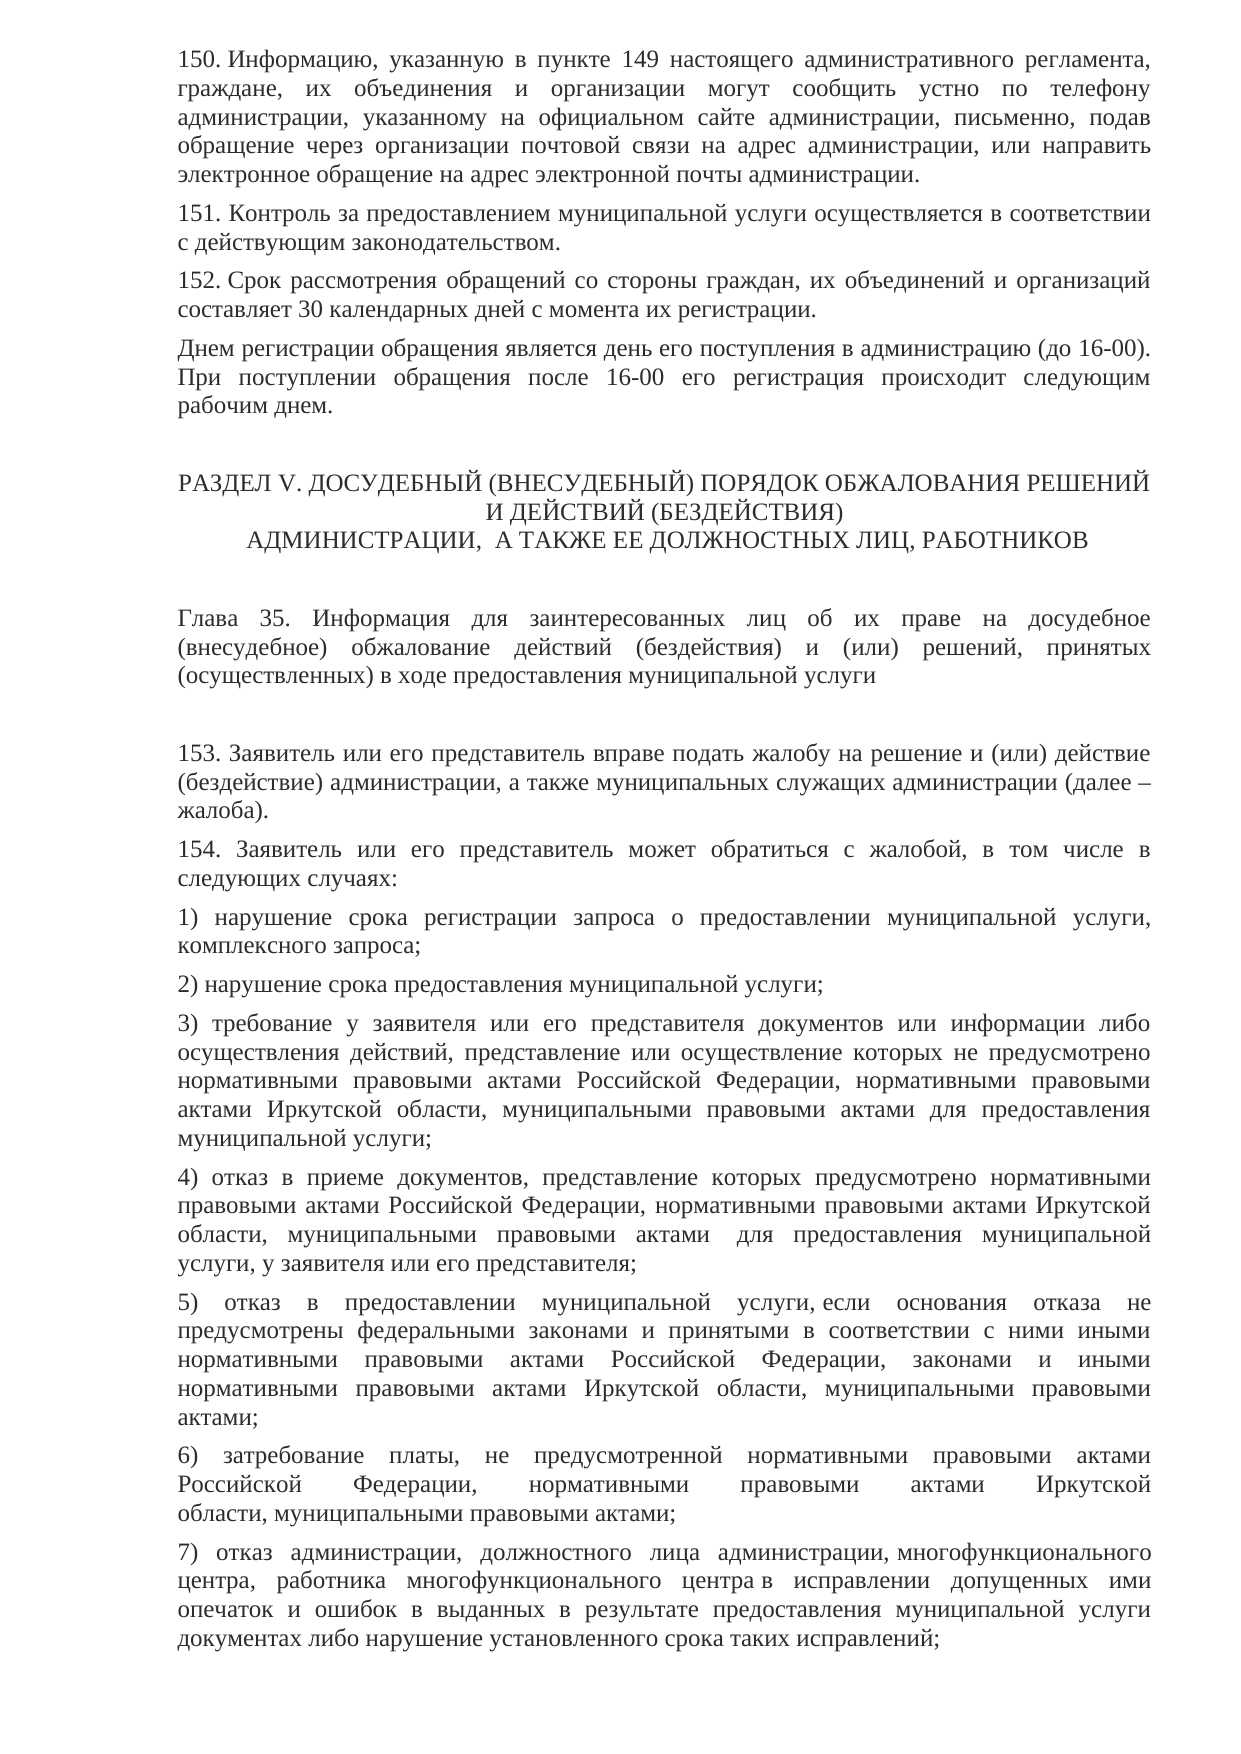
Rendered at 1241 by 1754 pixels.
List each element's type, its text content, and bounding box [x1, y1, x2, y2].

text 150. Информацию, указанную в пункте 149 настоящего административного регламента, граждане, их объединения и организации могут сообщить устно по телефону администрации, указанному на официальном сайте администрации, письменно, подав обращение через организации почтовой связи на адрес администрации, или направить электронное обращение на адрес электронной почты администрации. [177, 44, 1152, 188]
text 154. Заявитель или его представитель может обратиться с жалобой, в том числе в следующих случаях: [177, 834, 1152, 892]
text 152. Срок рассмотрения обращений со стороны граждан, их объединений и организаций составляет 30 календарных дней с момента их регистрации. [177, 266, 1152, 323]
text 2) нарушение срока предоставления муниципальной услуги; [177, 969, 1152, 998]
text 1) нарушение срока регистрации запроса о предоставлении муниципальной услуги, комплексного запроса; [177, 902, 1152, 959]
text 4) отказ в приеме документов, представление которых предусмотрено нормативными правовыми актами Российской Федерации, нормативными правовыми актами Иркутской области, муниципальными правовыми актами для предоставления муниципальной услуги, у заявителя или его представителя; [177, 1162, 1152, 1277]
text 3) требование у заявителя или его представителя документов или информации либо осуществления действий, представление или осуществление которых не предусмотрено нормативными правовыми актами Российской Федерации, нормативными правовыми актами Иркутской области, муниципальными правовыми актами для предоставления муниципальной услуги; [177, 1008, 1152, 1152]
text Глава 35. Информация для заинтересованных лиц об их праве на досудебное (внесудебное) обжалование действий (бездействия) и (или) решений, принятых (осуществленных) в ходе предоставления муниципальной услуги [177, 603, 1152, 689]
text 153. Заявитель или его представитель вправе подать жалобу на решение и (или) действие (бездействие) администрации, а также муниципальных служащих администрации (далее – жалоба). [177, 738, 1152, 824]
text 151. Контроль за предоставлением муниципальной услуги осуществляется в соответствии с действующим законодательством. [177, 198, 1152, 256]
text 6) затребование платы, не предусмотренной нормативными правовыми актами Российской Федерации, нормативными правовыми актами Иркутской области, муниципальными правовыми актами; [177, 1441, 1152, 1527]
text Днем регистрации обращения является день его поступления в администрацию (до 16-00). При поступлении обращения после 16-00 его регистрация происходит следующим рабочим днем. [177, 333, 1152, 419]
text 7) отказ администрации, должностного лица администрации, многофункционального центра, работника многофункционального центра в исправлении допущенных ими опечаток и ошибок в выданных в результате предоставления муниципальной услуги документах либо нарушение установленного срока таких исправлений; [177, 1537, 1152, 1652]
text РАЗДЕЛ V. ДОСУДЕБНЫЙ (ВНЕСУДЕБНЫЙ) ПОРЯДОК ОБЖАЛОВАНИЯ РЕШЕНИЙ И ДЕЙСТВИЙ (БЕЗДЕЙСТВИЯ) АДМИНИСТРАЦИИ, А ТАКЖЕ ЕЕ ДОЛЖНОСТНЫХ ЛИЦ, РАБОТНИКОВ [177, 468, 1152, 554]
text 5) отказ в предоставлении муниципальной услуги, если основания отказа не предусмотрены федеральными законами и принятыми в соответствии с ними иными нормативными правовыми актами Российской Федерации, законами и иными нормативными правовыми актами Иркутской области, муниципальными правовыми актами; [177, 1287, 1152, 1431]
